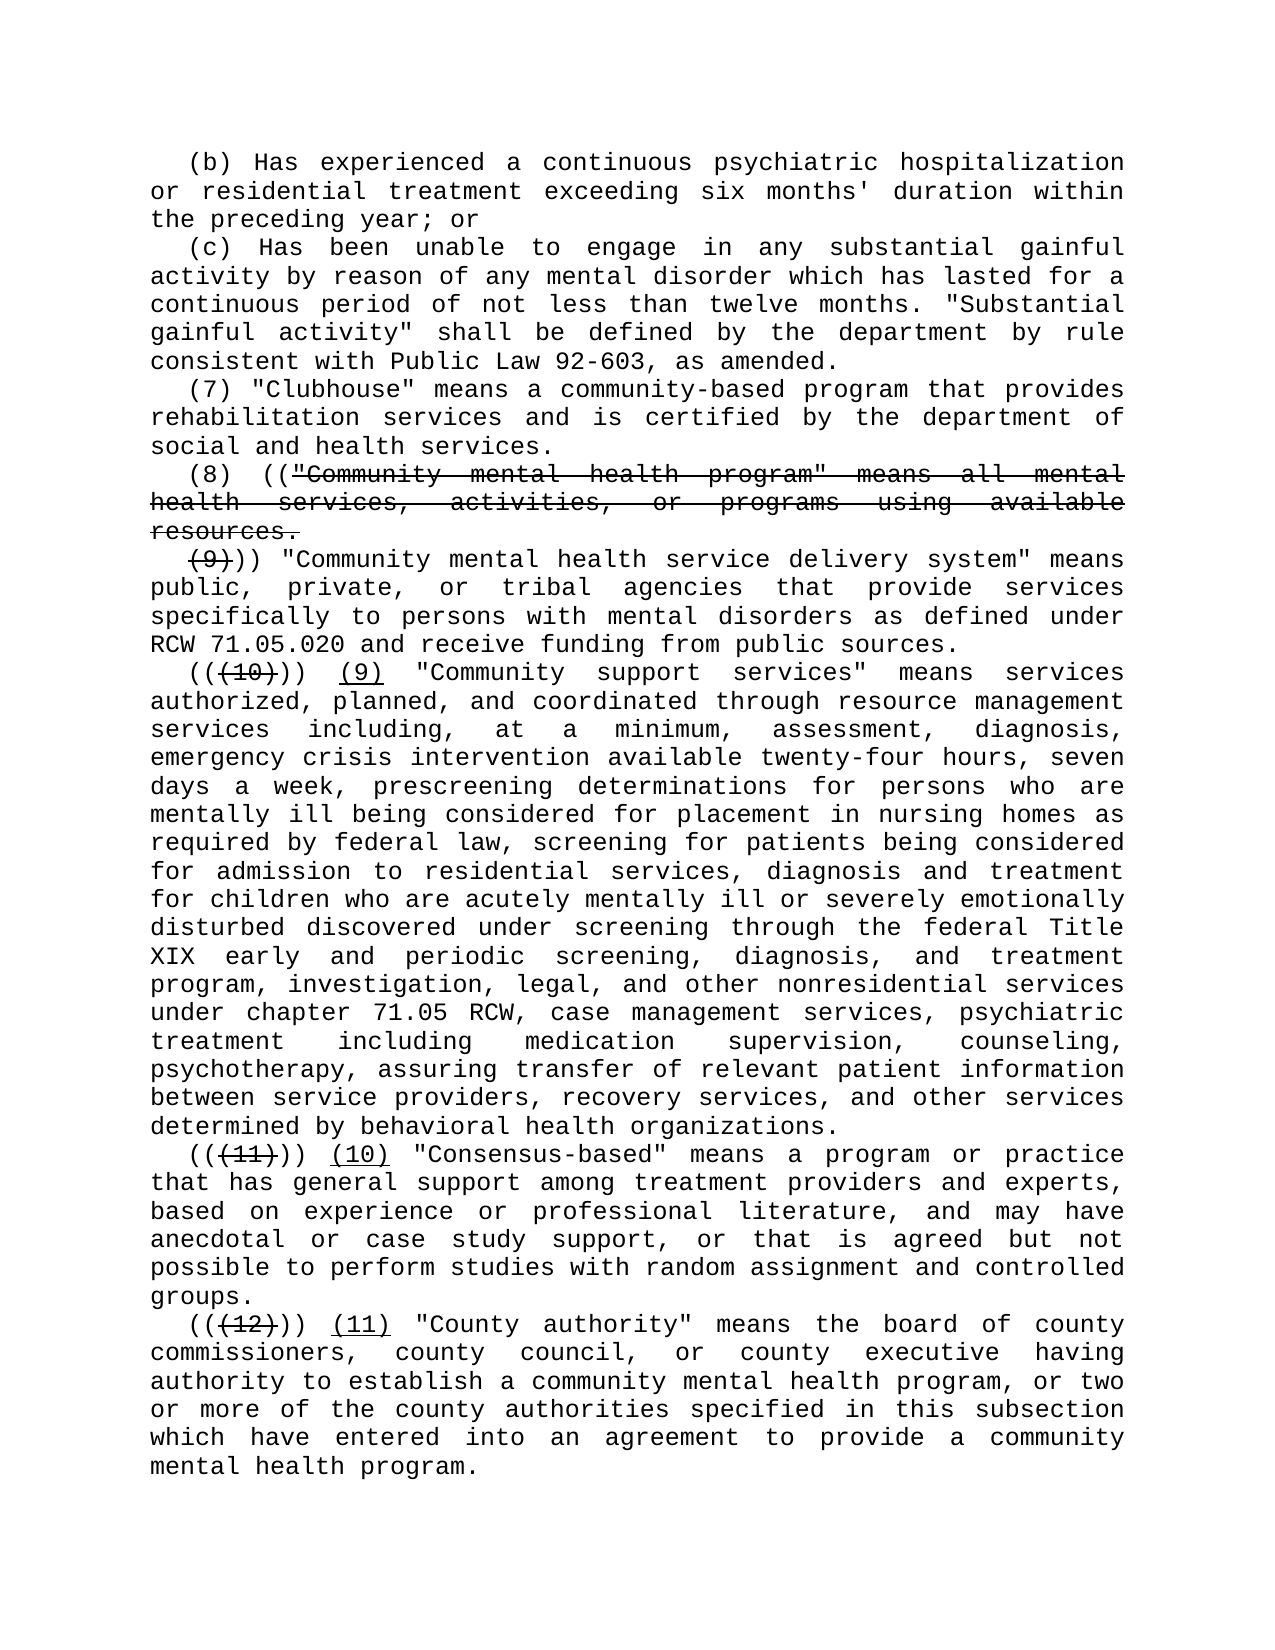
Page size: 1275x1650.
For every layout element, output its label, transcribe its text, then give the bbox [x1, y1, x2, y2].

text (((11))) (10) "Consensus-based" means a program or practice that has general support among treatment providers and experts, based on experience or professional literature, and may have anecdotal or case study support, or that is agreed but not possible to perform studies with random assignment and controlled groups. [150, 1142, 1125, 1312]
text (((10))) (9) "Community support services" means services authorized, planned, and coordinated through resource management services including, at a minimum, assessment, diagnosis, emergency crisis intervention available twenty-four hours, seven days a week, prescreening determinations for persons who are mentally ill being considered for placement in nursing homes as required by federal law, screening for patients being considered for admission to residential services, diagnosis and treatment for children who are acutely mentally ill or severely emotionally disturbed discovered under screening through the federal Title XIX early and periodic screening, diagnosis, and treatment program, investigation, legal, and other nonresidential services under chapter 71.05 RCW, case management services, psychiatric treatment including medication supervision, counseling, psychotherapy, assuring transfer of relevant patient information between service providers, recovery services, and other services determined by behavioral health organizations. [150, 660, 1125, 1142]
text (7) "Clubhouse" means a community-based program that provides rehabilitation services and is certified by the department of social and health services. [150, 377, 1125, 462]
text (8) (("Community mental health program" means all mental health services, activities, or programs using available resources. [150, 505, 1125, 547]
text (9))) "Community mental health service delivery system" means public, private, or tribal agencies that provide services specifically to persons with mental disorders as defined under RCW 71.05.020 and receive funding from public sources. [150, 547, 1125, 660]
text (c) Has been unable to engage in any substantial gainful activity by reason of any mental disorder which has lasted for a continuous period of not less than twelve months. "Substantial gainful activity" shall be defined by the department by rule consistent with Public Law 92-603, as amended. [150, 235, 1125, 377]
text (((12))) (11) "County authority" means the board of county commissioners, county council, or county executive having authority to establish a community mental health program, or two or more of the county authorities specified in this subsection which have entered into an agreement to provide a community mental health program. [150, 1312, 1125, 1482]
text (b) Has experienced a continuous psychiatric hospitalization or residential treatment exceeding six months' duration within the preceding year; or [150, 150, 1125, 235]
text (8) (("Community mental health program" means all mental health services, activities, or programs using available resources. [150, 462, 1125, 503]
